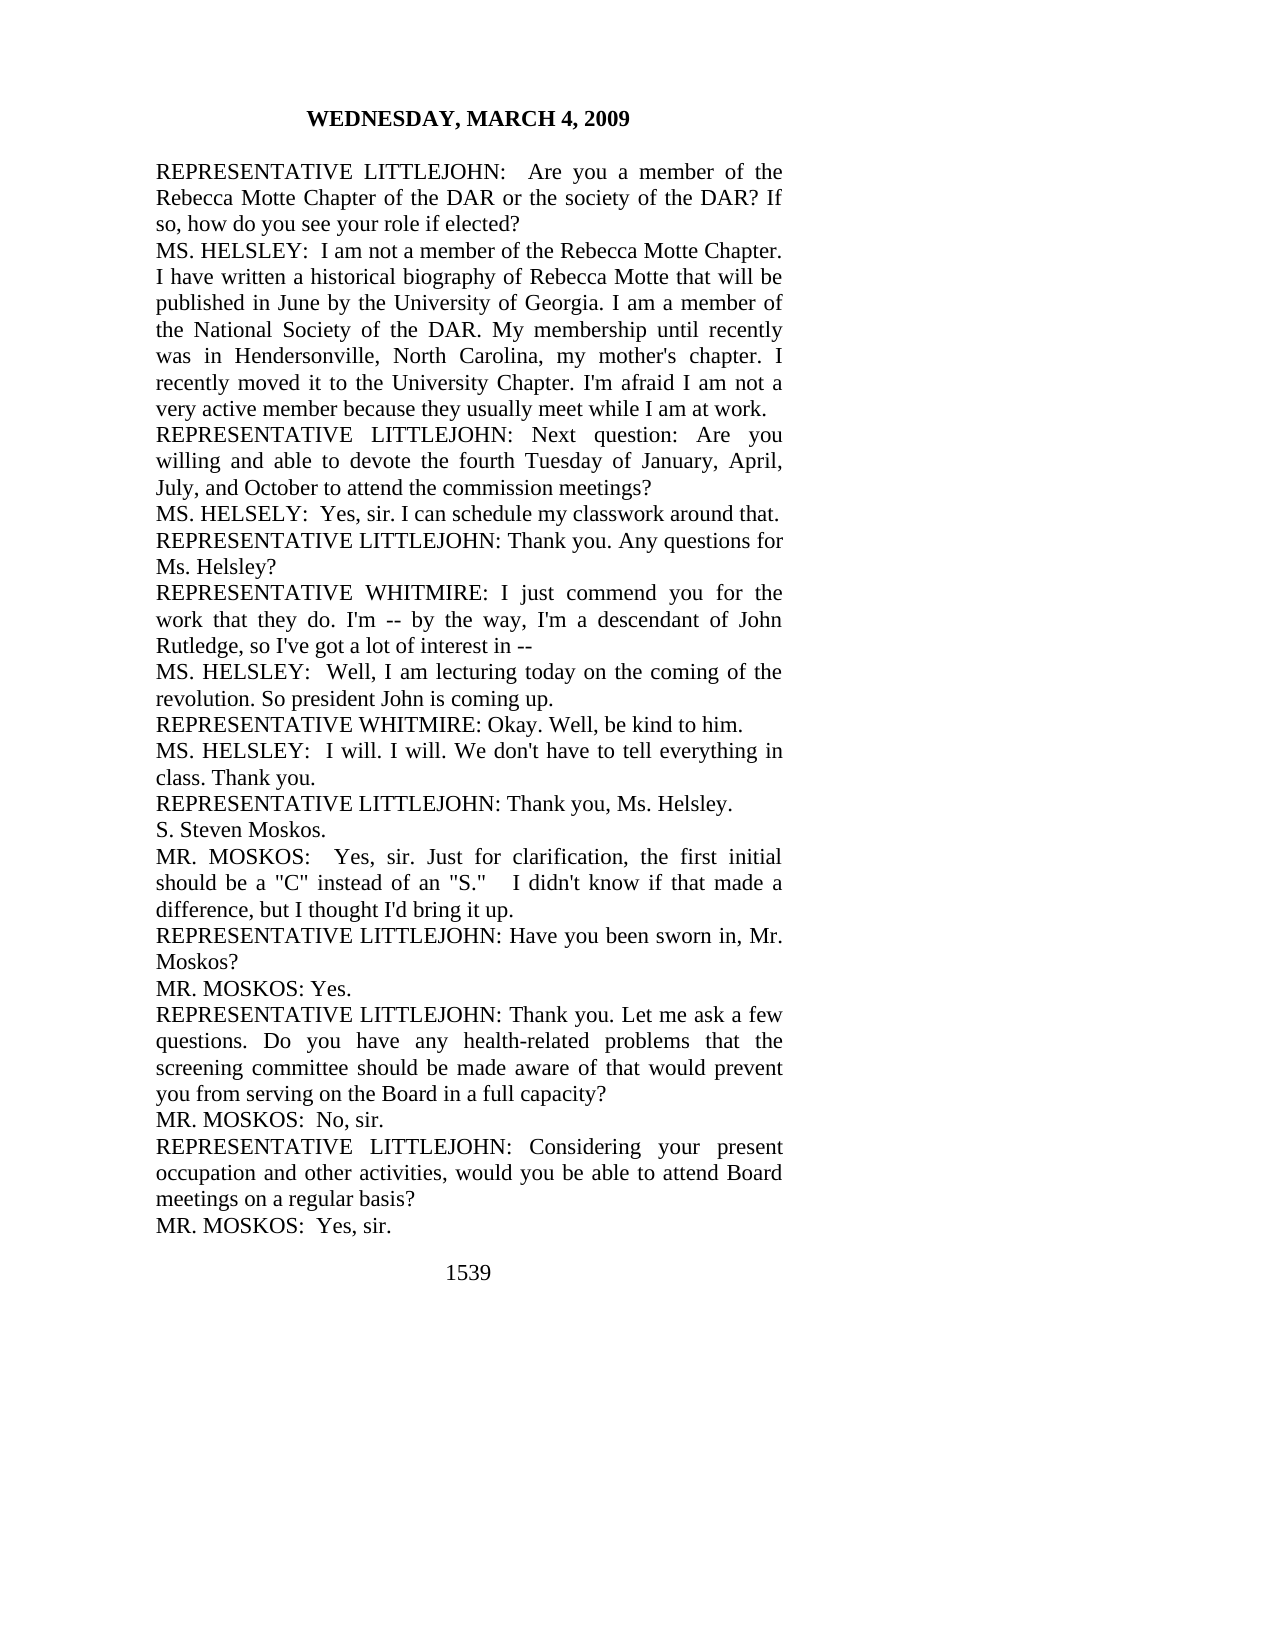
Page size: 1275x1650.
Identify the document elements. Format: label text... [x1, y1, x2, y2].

text REPRESENTATIVE WHITMIRE: I just commend you for the work that they do. I'm -- by the way, I'm a descendant of John Rutledge, so I've got a lot of interest in -- [156, 579, 784, 658]
text MR. MOSKOS: Yes, sir. Just for clarification, the first initial should be a "C" instead of an "S." I didn't know if that made a difference, but I thought I'd bring it up. [156, 843, 784, 922]
text REPRESENTATIVE LITTLEJOHN: Thank you, Ms. Helsley. [156, 790, 784, 817]
text REPRESENTATIVE LITTLEJOHN: Are you a member of the Rebecca Motte Chapter of the DAR or the society of the DAR? If so, how do you see your role if elected? [156, 158, 784, 237]
text MR. MOSKOS: Yes. [156, 975, 784, 1001]
text MR. MOSKOS: Yes, sir. [156, 1212, 784, 1238]
text REPRESENTATIVE LITTLEJOHN: Thank you. Any questions for Ms. Helsley? [156, 527, 784, 579]
text REPRESENTATIVE LITTLEJOHN: Considering your present occupation and other activities, would you be able to attend Board meetings on a regular basis? [156, 1133, 784, 1212]
text REPRESENTATIVE LITTLEJOHN: Have you been sworn in, Mr. Moskos? [156, 922, 784, 975]
text REPRESENTATIVE LITTLEJOHN: Next question: Are you willing and able to devote the fourth Tuesday of January, April, July, and October to attend the commission meetings? [156, 421, 784, 500]
text REPRESENTATIVE WHITMIRE: Okay. Well, be kind to him. [156, 711, 784, 737]
text REPRESENTATIVE LITTLEJOHN: Thank you. Let me ask a few questions. Do you have any health-related problems that the screening committee should be made aware of that would prevent you from serving on the Board in a full capacity? [156, 1001, 784, 1106]
text MS. HELSLEY: I am not a member of the Rebecca Motte Chapter. I have written a historical biography of Rebecca Motte that will be published in June by the University of Georgia. I am a member of the National Society of the DAR. My membership until recently was in Hendersonville, North Carolina, my mother's chapter. I recently moved it to the University Chapter. I'm afraid I am not a very active member because they usually meet while I am at work. [156, 237, 784, 421]
text MS. HELSLEY: Well, I am lecturing today on the coming of the revolution. So president John is coming up. [156, 658, 784, 711]
text S. Steven Moskos. [156, 817, 784, 843]
text MR. MOSKOS: No, sir. [156, 1106, 784, 1133]
text MS. HELSLEY: I will. I will. We don't have to tell everything in class. Thank you. [156, 737, 784, 790]
text MS. HELSELY: Yes, sir. I can schedule my classwork around that. [156, 500, 784, 527]
